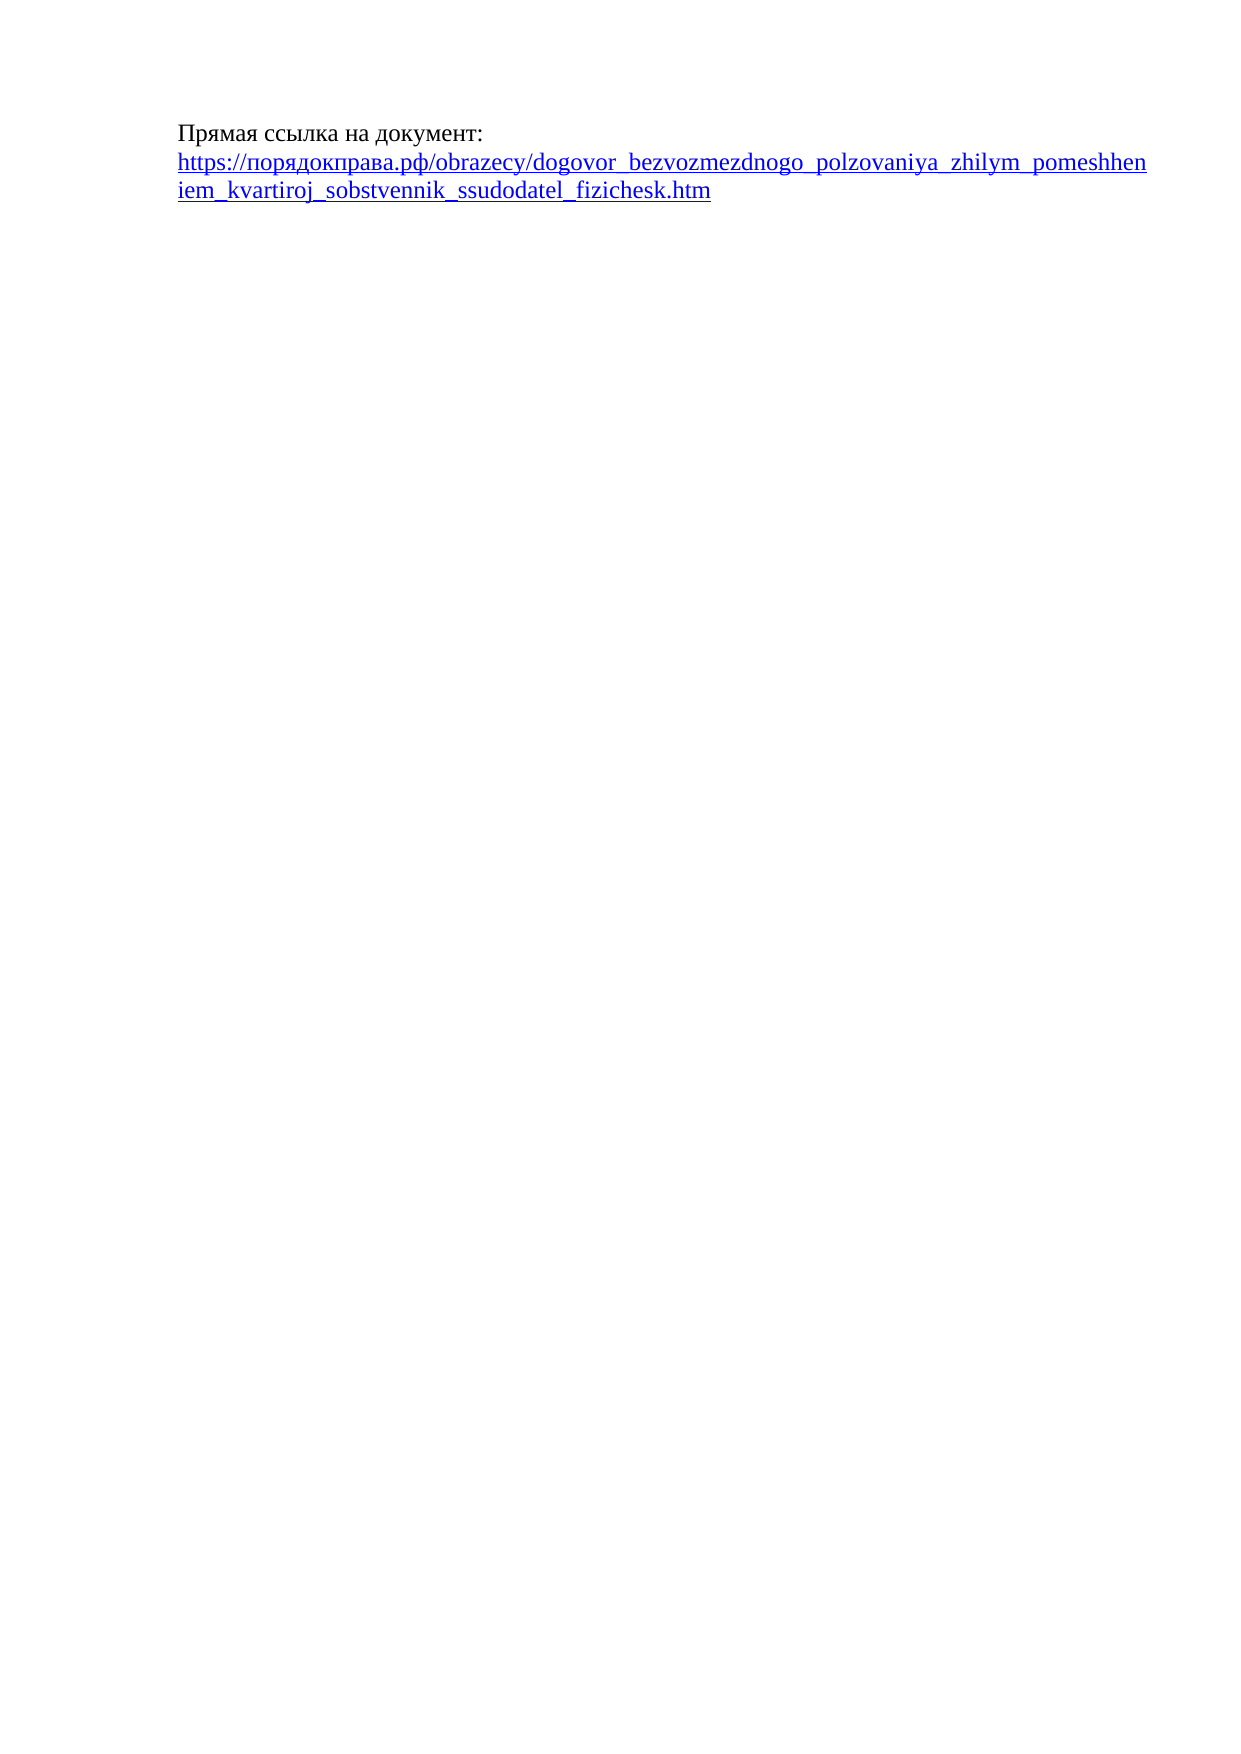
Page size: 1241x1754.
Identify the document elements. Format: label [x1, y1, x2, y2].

text [177, 118, 1152, 204]
